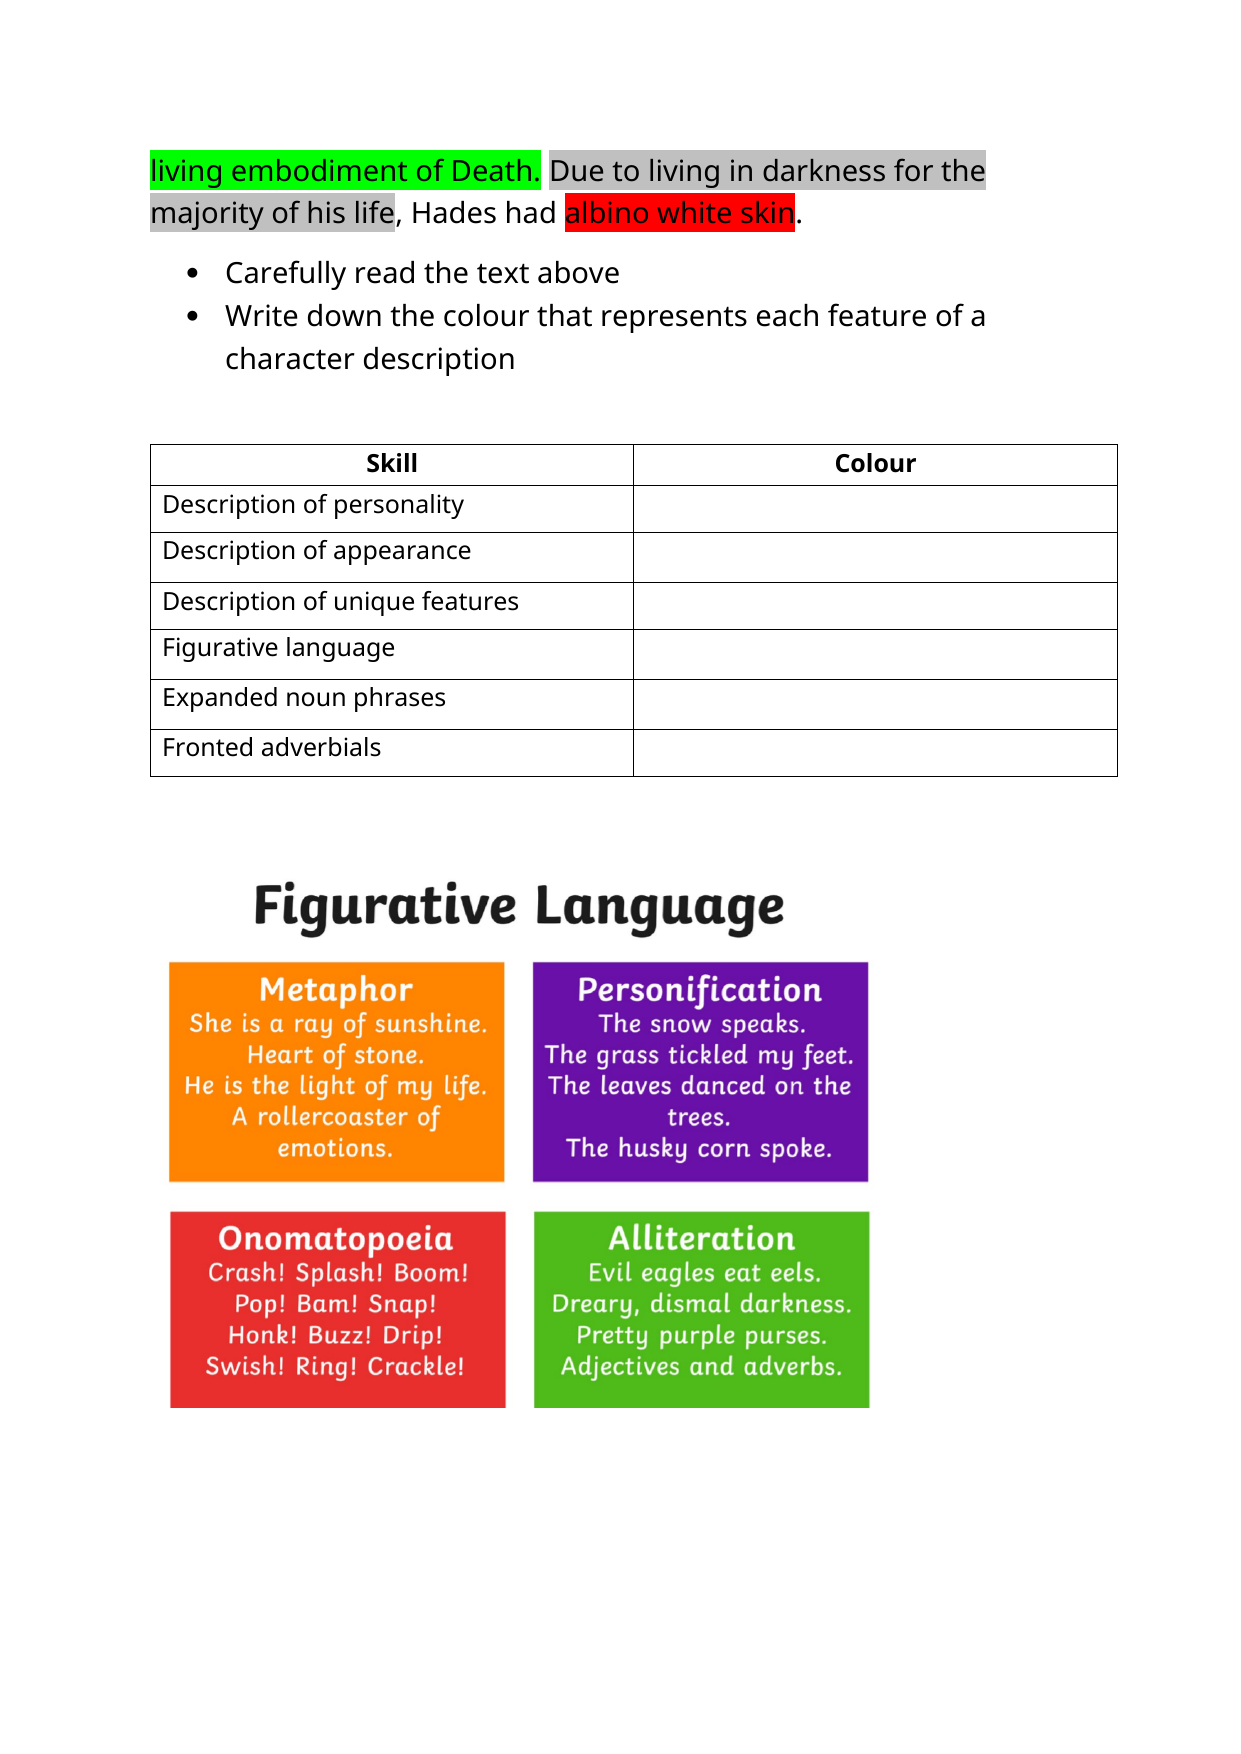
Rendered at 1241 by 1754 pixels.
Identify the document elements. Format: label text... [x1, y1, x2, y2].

table_cell [634, 533, 1117, 582]
table_cell [634, 630, 1117, 679]
table_cell [634, 680, 1117, 729]
table_header Colour [634, 445, 1117, 485]
table_cell Description of appearance [151, 533, 633, 582]
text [150, 150, 1090, 232]
table_cell Description of personality [151, 486, 633, 532]
table_cell [634, 730, 1117, 776]
list Carefully read the text above [187, 252, 1090, 292]
table_cell Description of unique features [151, 583, 633, 629]
table_cell [634, 583, 1117, 629]
table_header Skill [151, 445, 633, 485]
table_cell [634, 486, 1117, 532]
table_cell Figurative language [151, 630, 633, 679]
table_cell Expanded noun phrases [151, 680, 633, 729]
picture [150, 877, 888, 1408]
table_cell Fronted adverbials [151, 730, 633, 776]
list Write down the colour that represents each feature of a character description [187, 295, 1090, 378]
